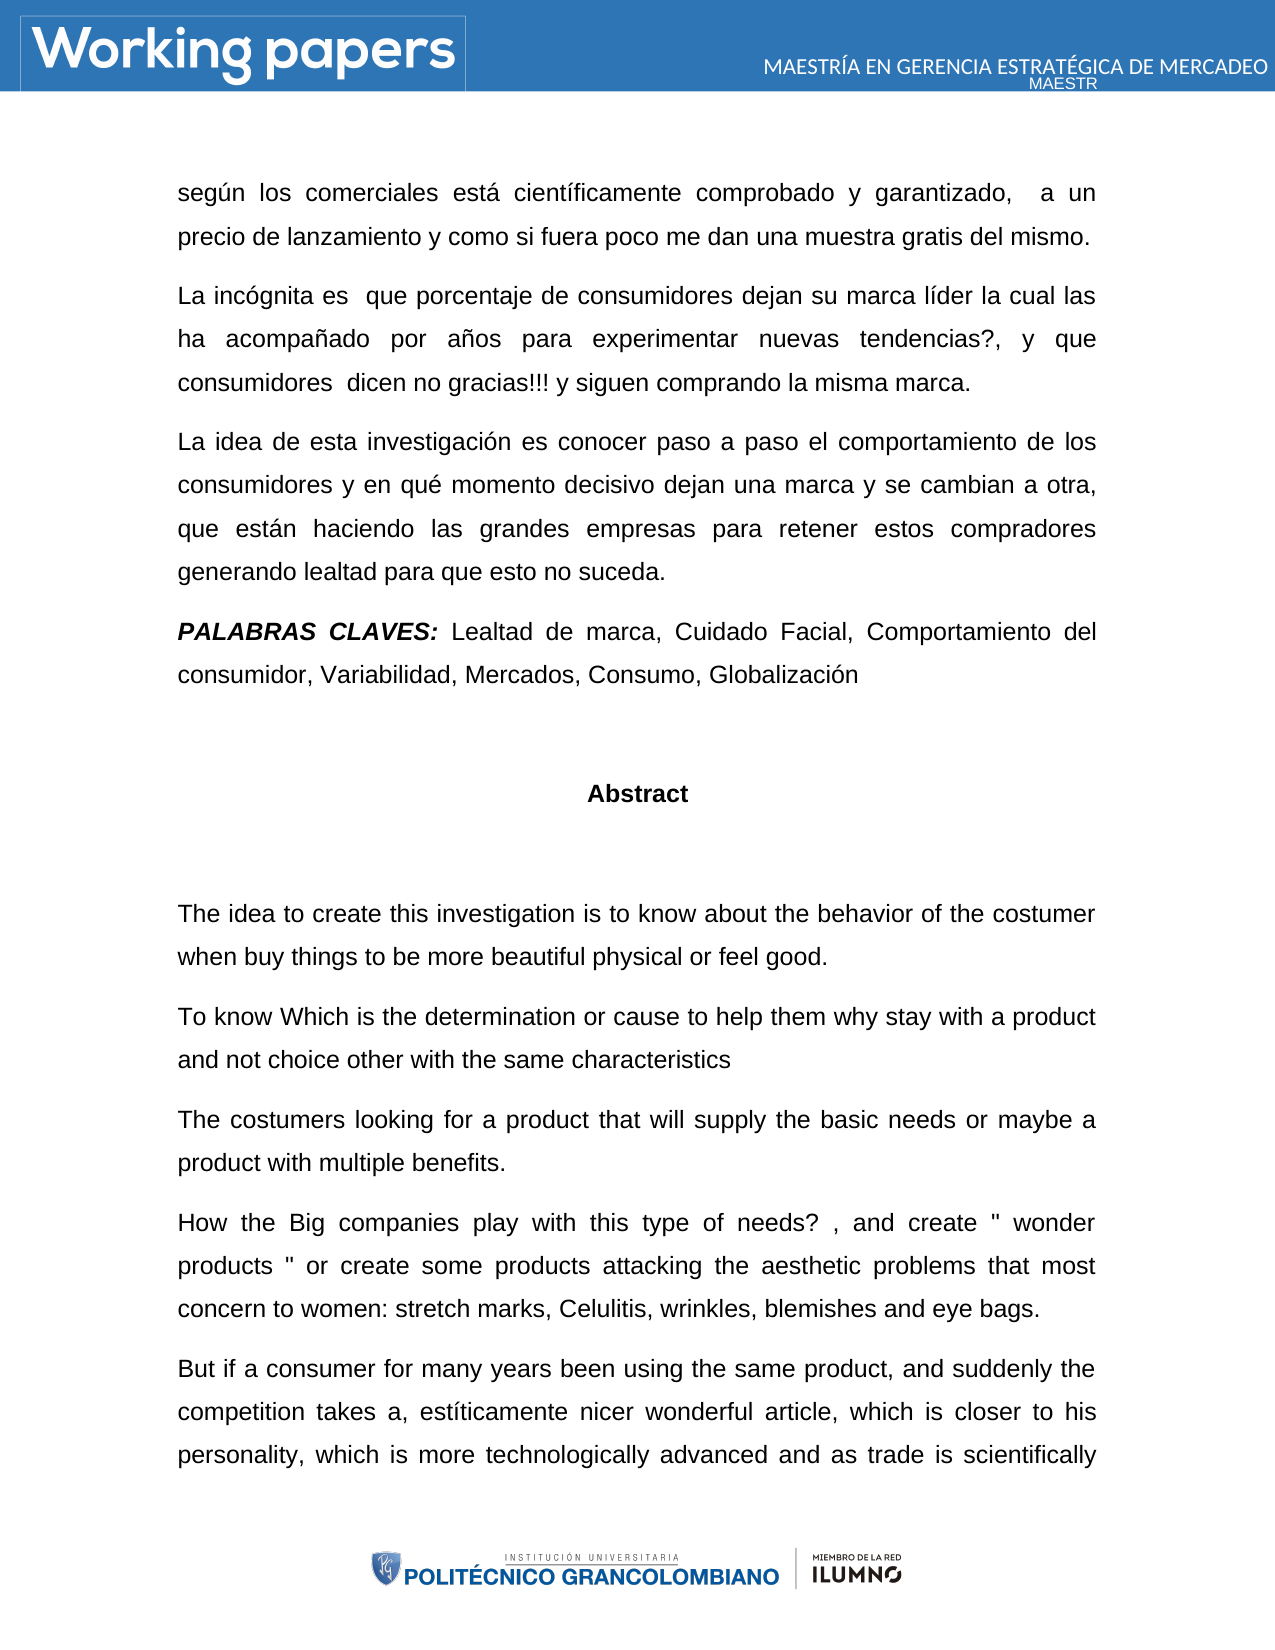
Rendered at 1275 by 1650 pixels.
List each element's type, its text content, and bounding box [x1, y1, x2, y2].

picture [8, 0, 478, 113]
text The idea to create this investigation is to know about the behavior of the costumer when buy things to be more beautiful physical or feel good. [177, 899, 1098, 971]
text La idea de esta investigación es conocer paso a paso el comportamiento de los consumidores y en qué momento decisivo dejan una marca y se cambian a otra, que están haciendo las grandes empresas para retener estos compradores generando lealtad para que esto no suceda. [177, 427, 1098, 586]
text La incógnita es que porcentaje de consumidores dejan su marca líder la cual las ha acompañado por años para experimentar nuevas tendencias?, y que consumidores dicen no gracias!!! y siguen comprando la misma marca. [177, 281, 1098, 396]
text To know Which is the determination or cause to help them why stay with a product and not choice other with the same characteristics [177, 1002, 1098, 1074]
text The costumers looking for a product that will supply the basic needs or maybe a product with multiple benefits. [177, 1105, 1098, 1177]
text How the Big companies play with this type of needs? , and create " wonder products " or create some products attacking the aesthetic problems that most concern to women: stretch marks, Celulitis, wrinkles, blemishes and eye bags. [177, 1208, 1098, 1323]
text PALABRAS CLAVES: Lealtad de marca, Cuidado Facial, Comportamiento del consumidor, Variabilidad, Mercados, Consumo, Globalización [177, 617, 1098, 688]
text Abstract [177, 779, 1098, 808]
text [177, 1354, 1098, 1469]
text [177, 178, 1098, 250]
picture [346, 1535, 938, 1610]
